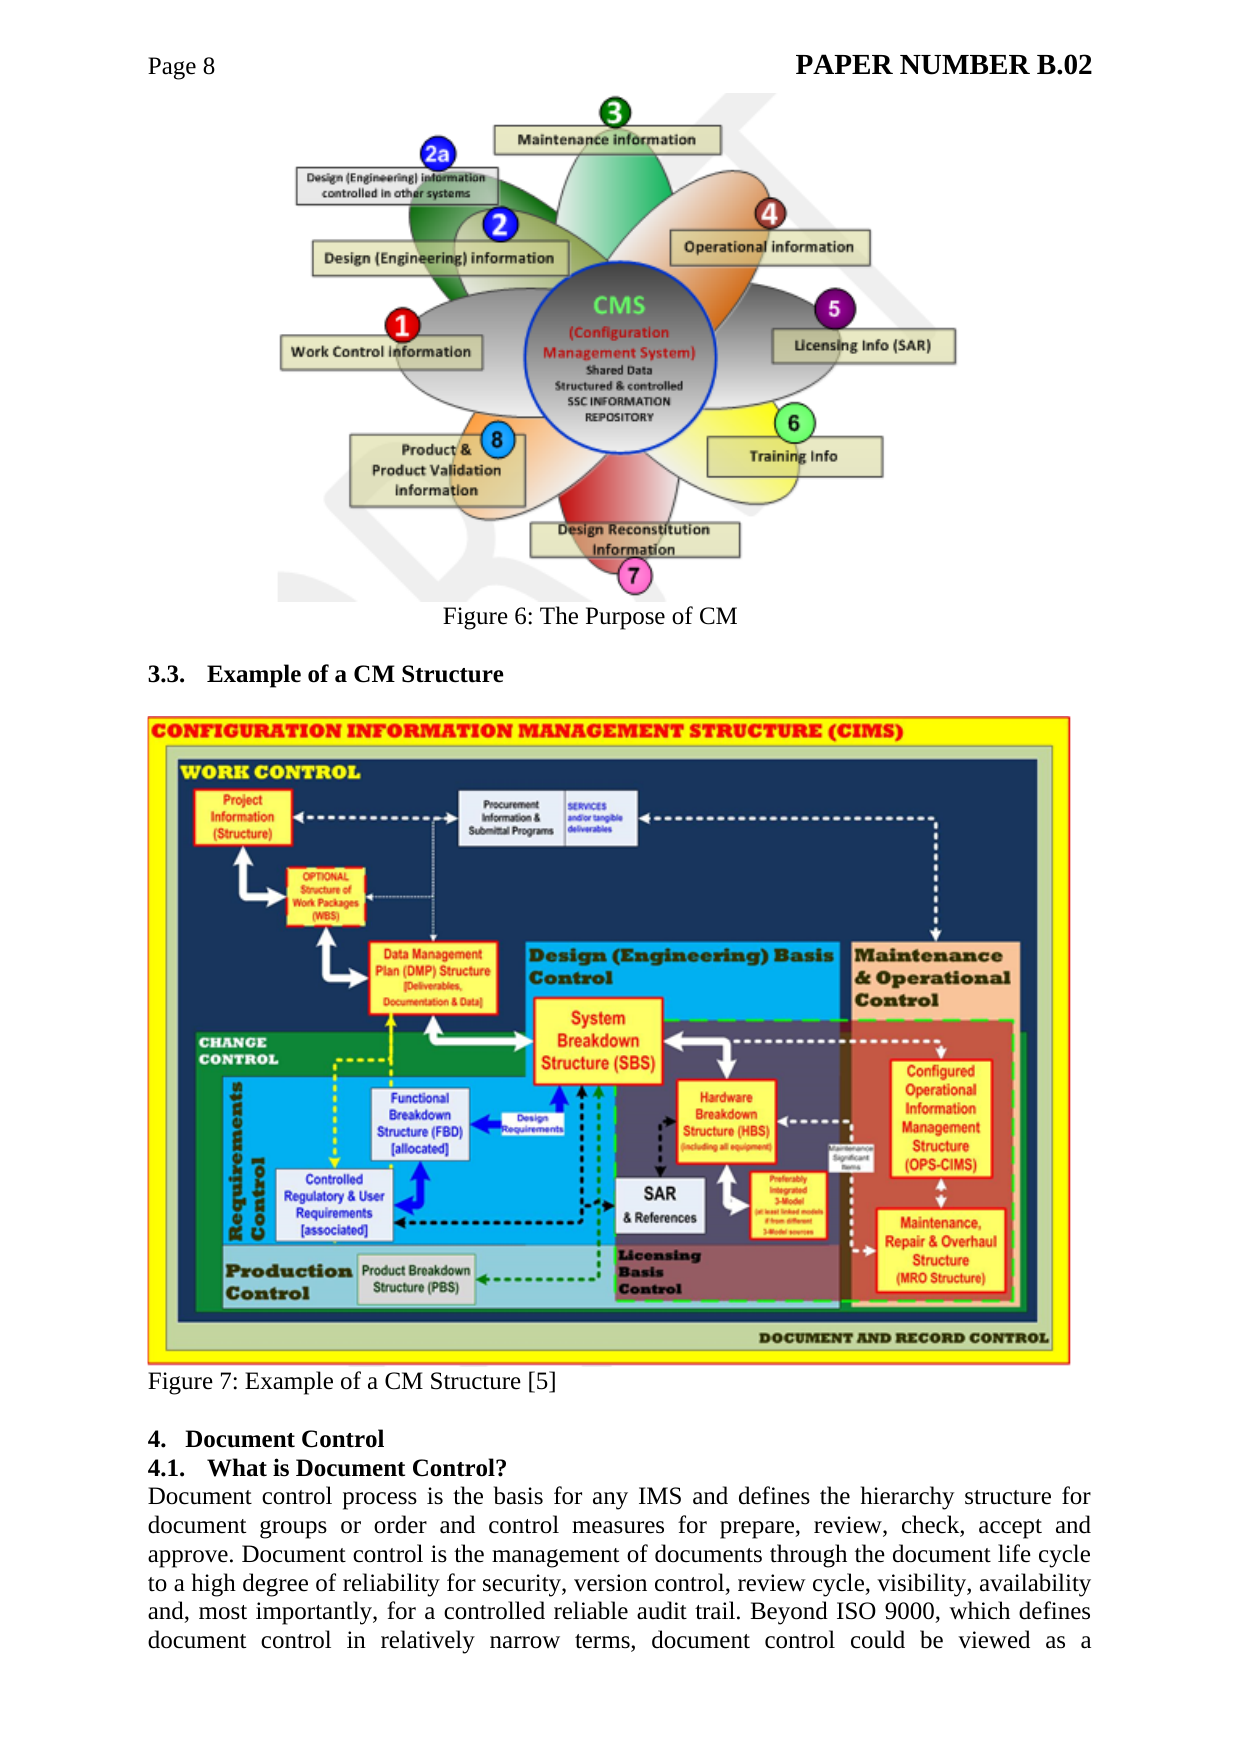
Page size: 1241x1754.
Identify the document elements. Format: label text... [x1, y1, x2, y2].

text Figure 6: The Purpose of CM [369, 601, 1092, 630]
list What is Document Control? [148, 1453, 1092, 1481]
text Figure 7: Example of a CM Structure [5] [148, 1366, 1092, 1395]
subtitle Document Control [148, 1424, 1092, 1453]
subtitle Example of a CM Structure [148, 659, 1092, 687]
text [148, 1481, 1092, 1654]
